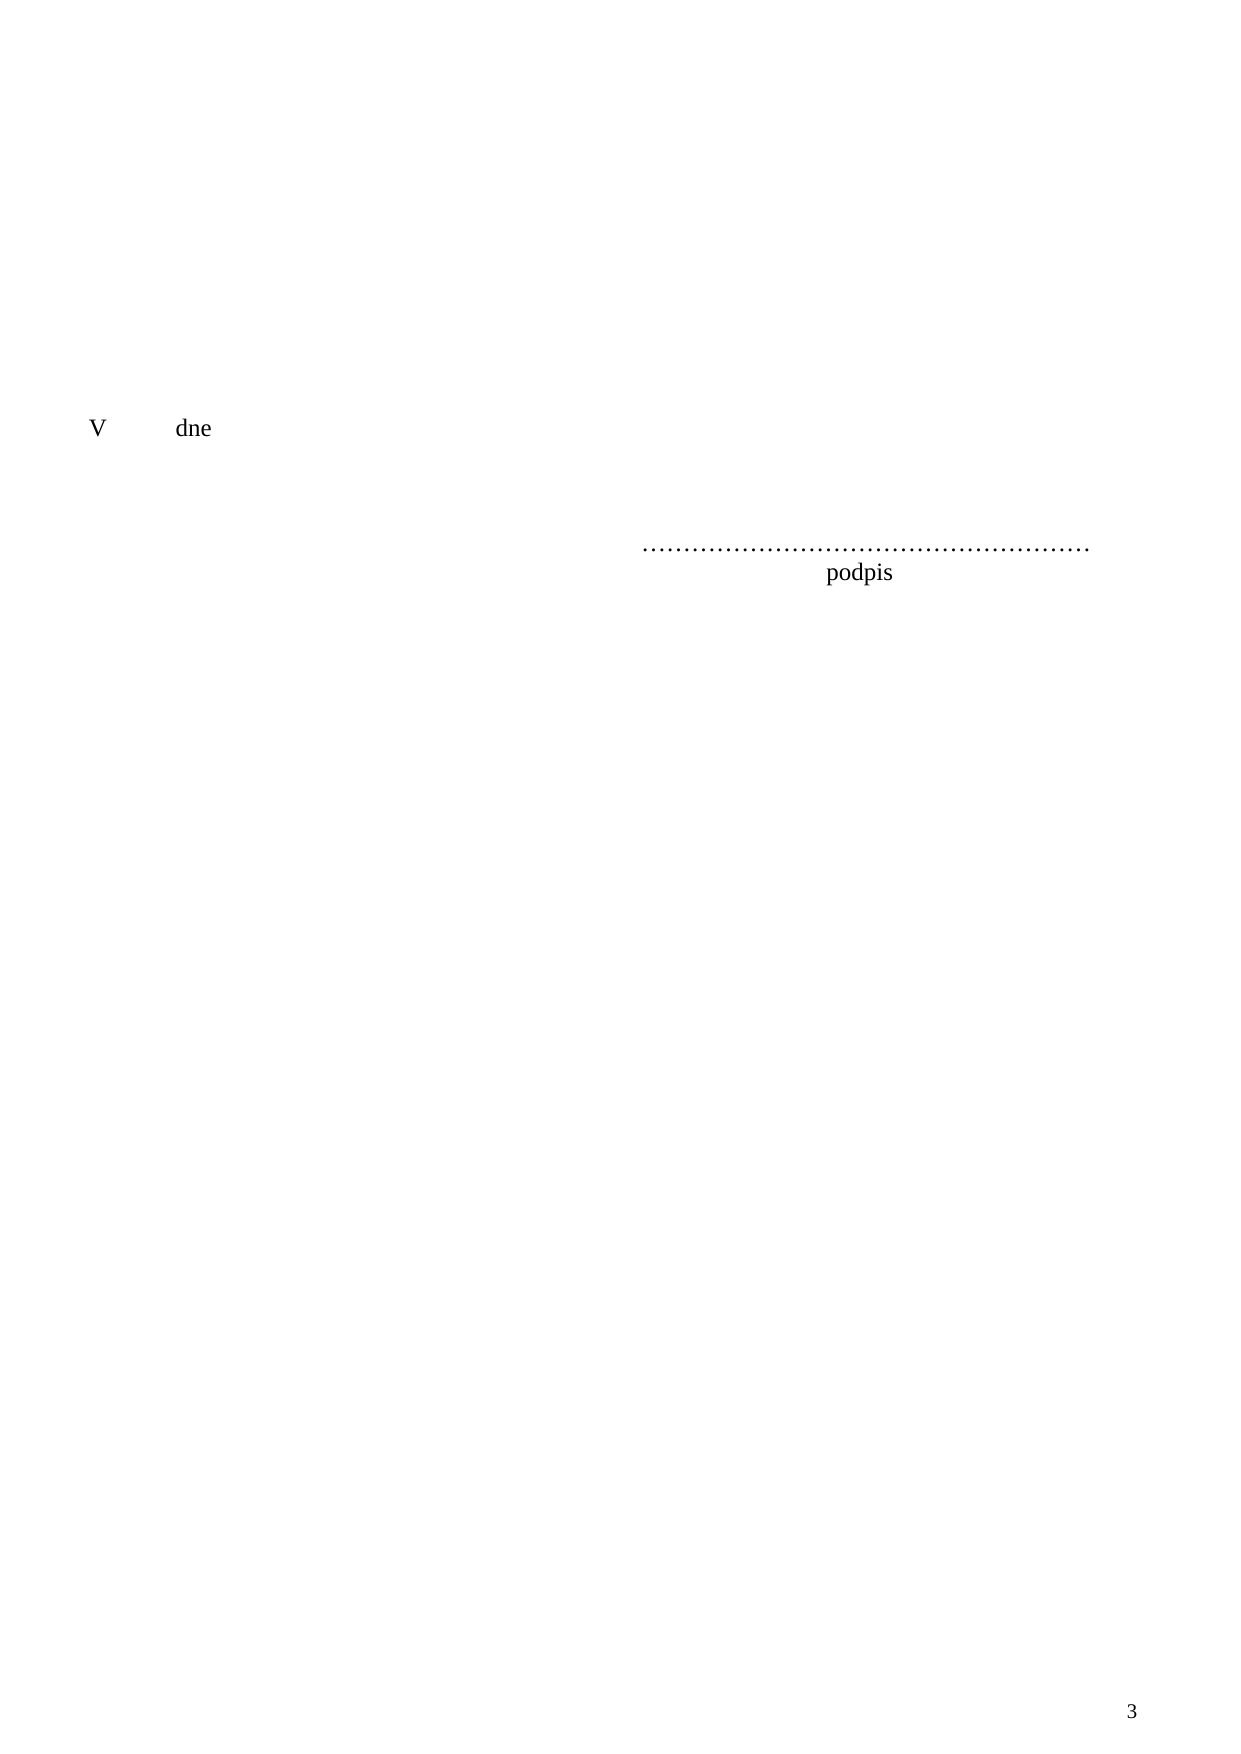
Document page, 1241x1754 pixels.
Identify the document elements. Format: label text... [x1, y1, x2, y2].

text ……………………………………………… [591, 528, 1137, 557]
text V dne [89, 413, 1137, 442]
text podpis [768, 557, 1137, 586]
